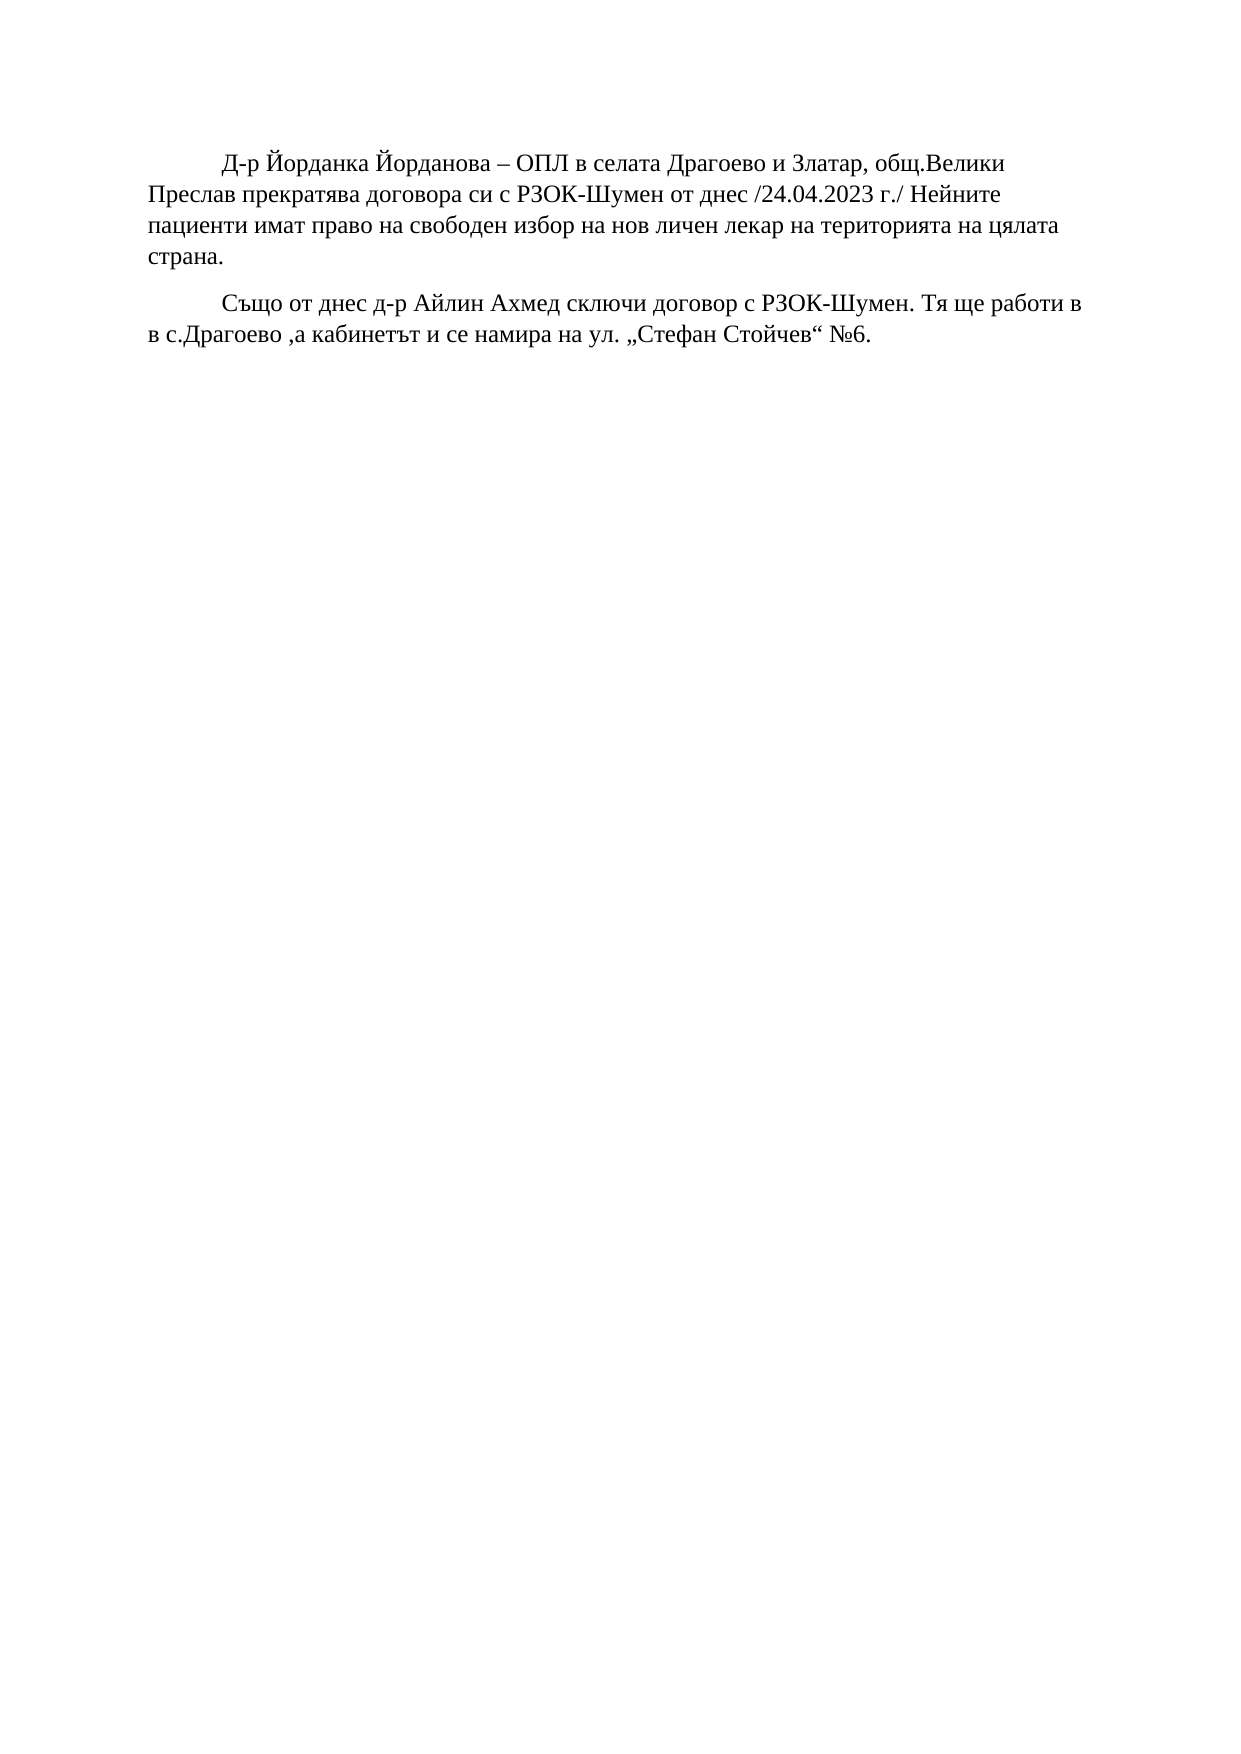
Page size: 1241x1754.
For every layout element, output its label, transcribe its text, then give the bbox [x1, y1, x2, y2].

text Д-р Йорданка Йорданова – ОПЛ в селата Драгоево и Златар, общ.Велики Преслав прекратява договора си с РЗОК-Шумен от днес /24.04.2023 г./ Нейните пациенти имат право на свободен избор на нов личен лекар на територията на цялата страна. [148, 148, 1093, 269]
text Също от днес д-р Айлин Ахмед сключи договор с РЗОК-Шумен. Тя ще работи в в с.Драгоево ,а кабинетът и се намира на ул. „Стефан Стойчев“ №6. [148, 288, 1093, 348]
